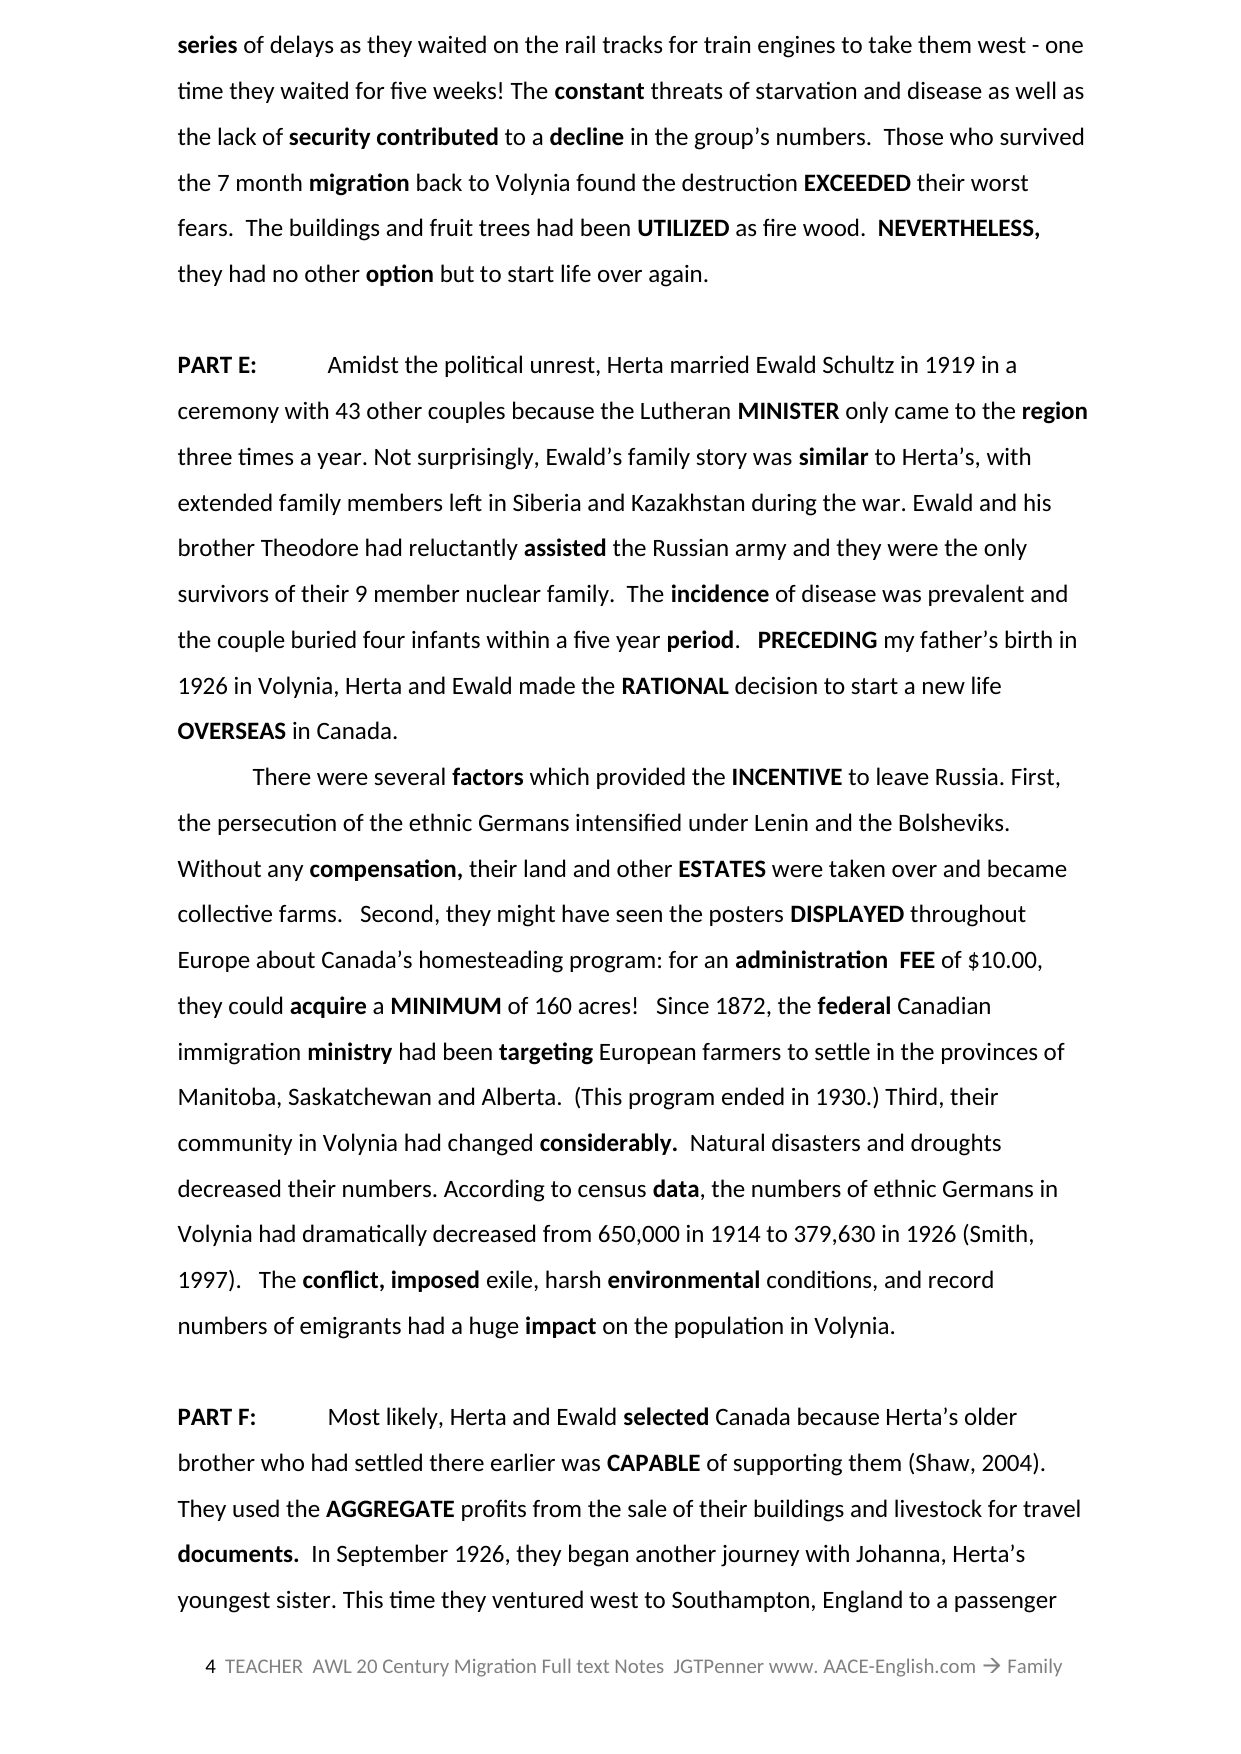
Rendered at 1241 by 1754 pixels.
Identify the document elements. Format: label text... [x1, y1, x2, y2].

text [177, 29, 1090, 289]
text PART E: Amidst the political unrest, Herta married Ewald Schultz in 1919 in a ceremony with 43 other couples because the Lutheran MINISTER only came to the region three times a year. Not surprisingly, Ewald’s family story was similar to Herta’s, with extended family members left in Siberia and Kazakhstan during the war. Ewald and his brother Theodore had reluctantly assisted the Russian army and they were the only survivors of their 9 member nuclear family. The incidence of disease was prevalent and the couple buried four infants within a five year period. PRECEDING my father’s birth in 1926 in Volynia, Herta and Ewald made the RATIONAL decision to start a new life OVERSEAS in Canada. [177, 350, 1090, 746]
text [177, 1401, 1090, 1615]
text There were several factors which provided the INCENTIVE to leave Russia. First, the persecution of the ethnic Germans intensified under Lenin and the Bolsheviks. Without any compensation, their land and other ESTATES were taken over and became collective farms. Second, they might have seen the posters DISPLAYED throughout Europe about Canada’s homesteading program: for an administration FEE of $10.00, they could acquire a MINIMUM of 160 acres! Since 1872, the federal Canadian immigration ministry had been targeting European farmers to settle in the provinces of Manitoba, Saskatchewan and Alberta. (This program ended in 1930.) Third, their community in Volynia had changed considerably. Natural disasters and droughts decreased their numbers. According to census data, the numbers of ethnic Germans in Volynia had dramatically decreased from 650,000 in 1914 to 379,630 in 1926 (Smith, 1997). The conflict, imposed exile, harsh environmental conditions, and record numbers of emigrants had a huge impact on the population in Volynia. [177, 761, 1090, 1341]
